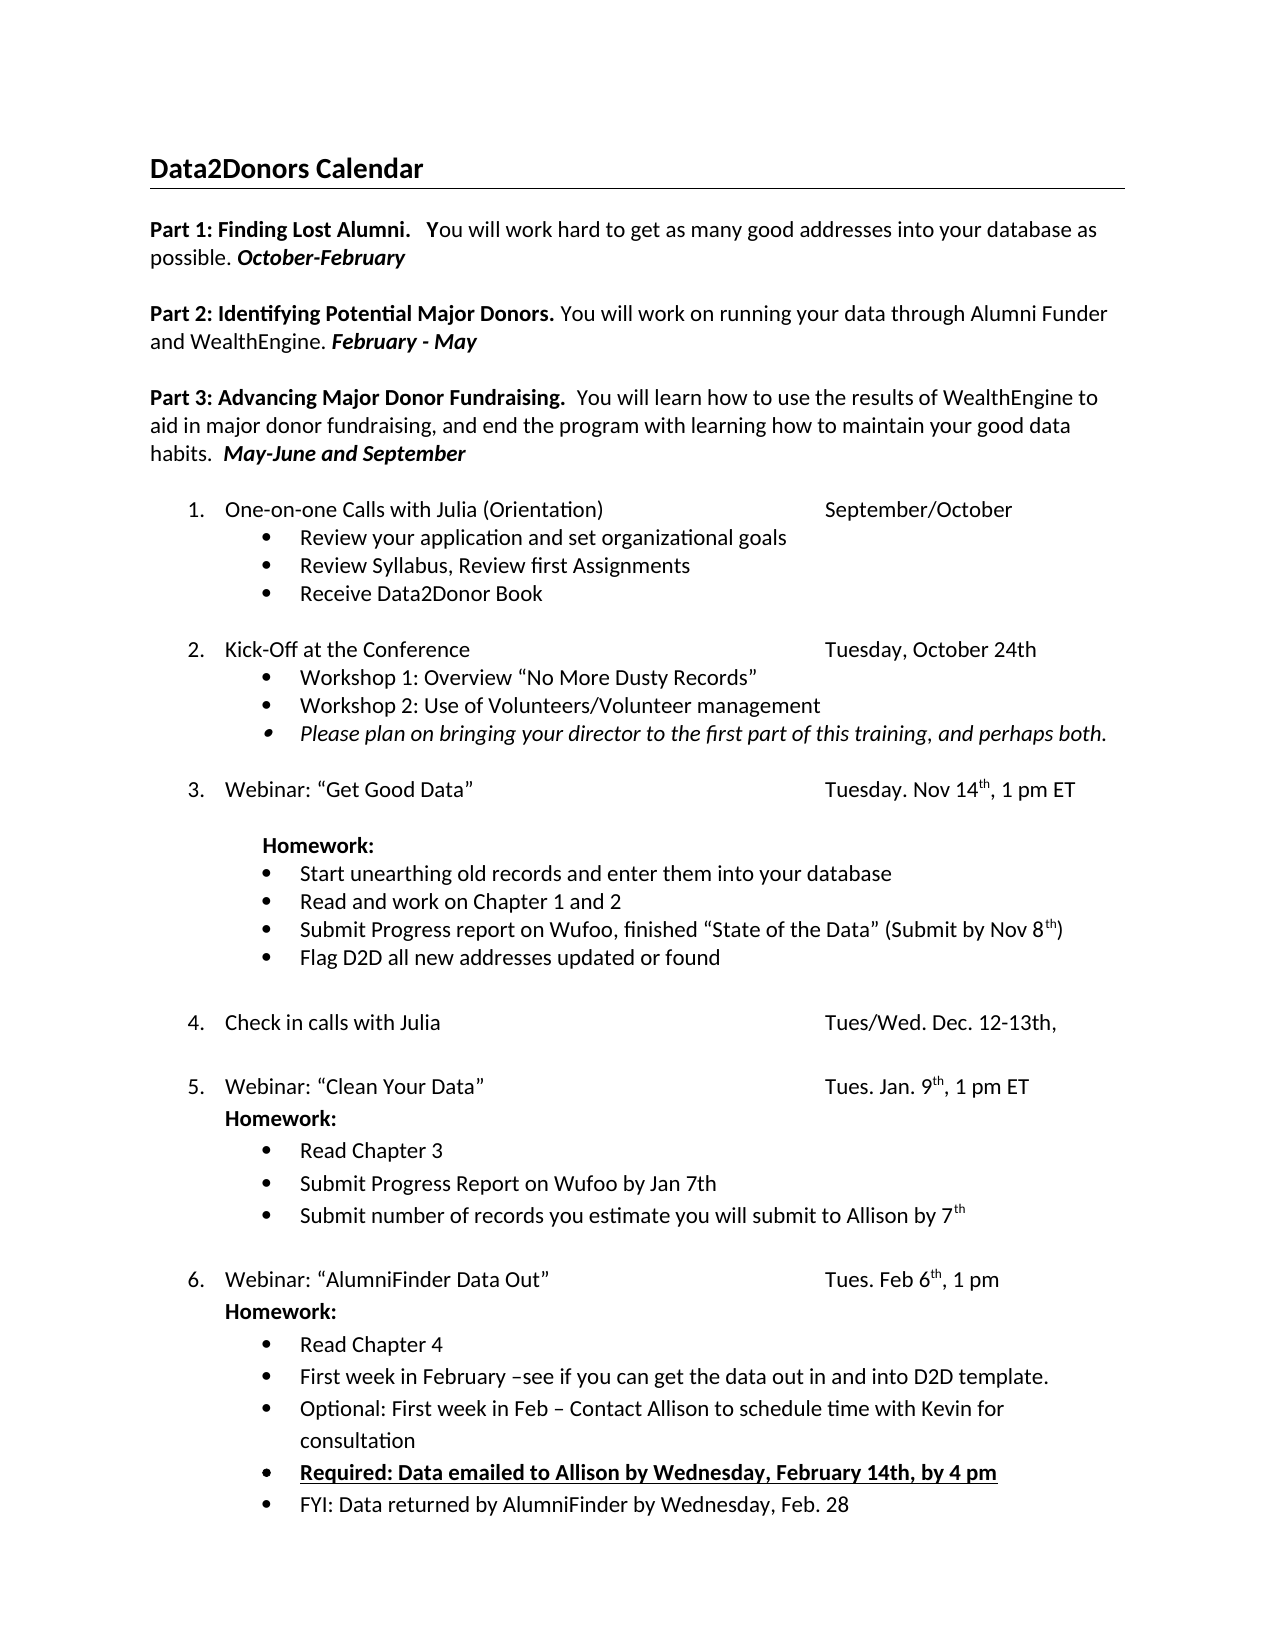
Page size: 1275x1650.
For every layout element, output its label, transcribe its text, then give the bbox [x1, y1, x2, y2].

list Flag D2D all new addresses updated or found [262, 943, 1125, 971]
list Check in calls with Julia Tues/Wed. Dec. 12-13th, [187, 1008, 1125, 1036]
list Submit Progress report on Wufoo, finished “State of the Data” (Submit by Nov 8th) [262, 915, 1125, 943]
list Read and work on Chapter 1 and 2 [262, 887, 1125, 915]
list Optional: First week in Feb – Contact Allison to schedule time with Kevin for consultation [262, 1394, 1125, 1454]
list Required: Data emailed to Allison by Wednesday, February 14th, by 4 pm [262, 1458, 1125, 1486]
text Homework: [225, 1297, 1125, 1326]
list Review your application and set organizational goals [262, 523, 1125, 551]
list Read Chapter 3 [262, 1137, 1125, 1164]
text Homework: [225, 1104, 1125, 1132]
list FYI: Data returned by AlumniFinder by Wednesday, Feb. 28 [262, 1491, 1125, 1519]
list First week in February –see if you can get the data out in and into D2D template. [262, 1362, 1125, 1390]
list Submit Progress Report on Wufoo by Jan 7th [262, 1169, 1125, 1197]
list Read Chapter 4 [262, 1330, 1125, 1358]
list One-on-one Calls with Julia (Orientation) September/October [187, 495, 1125, 523]
list Please plan on bringing your director to the first part of this training, and perhaps both. [262, 719, 1125, 747]
list Receive Data2Donor Book [262, 579, 1125, 607]
text Part 1: Finding Lost Alumni. You will work hard to get as many good addresses into your database as possible. October-February [150, 215, 1125, 271]
text Part 3: Advancing Major Donor Fundraising. You will learn how to use the results of WealthEngine to aid in major donor fundraising, and end the program with learning how to maintain your good data habits. May-June and September [150, 383, 1125, 467]
text Part 2: Identifying Potential Major Donors. You will work on running your data through Alumni Funder and WealthEngine. February - May [150, 299, 1125, 355]
list Webinar: “Clean Your Data” Tues. Jan. 9th, 1 pm ET [187, 1072, 1125, 1100]
list Start unearthing old records and enter them into your database [262, 859, 1125, 887]
list Workshop 1: Overview “No More Dusty Records” [262, 663, 1125, 691]
text Data2Donors Calendar [150, 150, 1125, 188]
list Kick-Off at the Conference Tuesday, October 24th [187, 635, 1125, 663]
list Webinar: “AlumniFinder Data Out” Tues. Feb 6th, 1 pm [187, 1265, 1125, 1293]
list Workshop 2: Use of Volunteers/Volunteer management [262, 691, 1125, 719]
list Submit number of records you estimate you will submit to Allison by 7th [262, 1201, 1125, 1229]
list Review Syllabus, Review first Assignments [262, 551, 1125, 579]
list Webinar: “Get Good Data” Tuesday. Nov 14th, 1 pm ET [187, 775, 1125, 831]
text Homework: [262, 831, 1125, 859]
